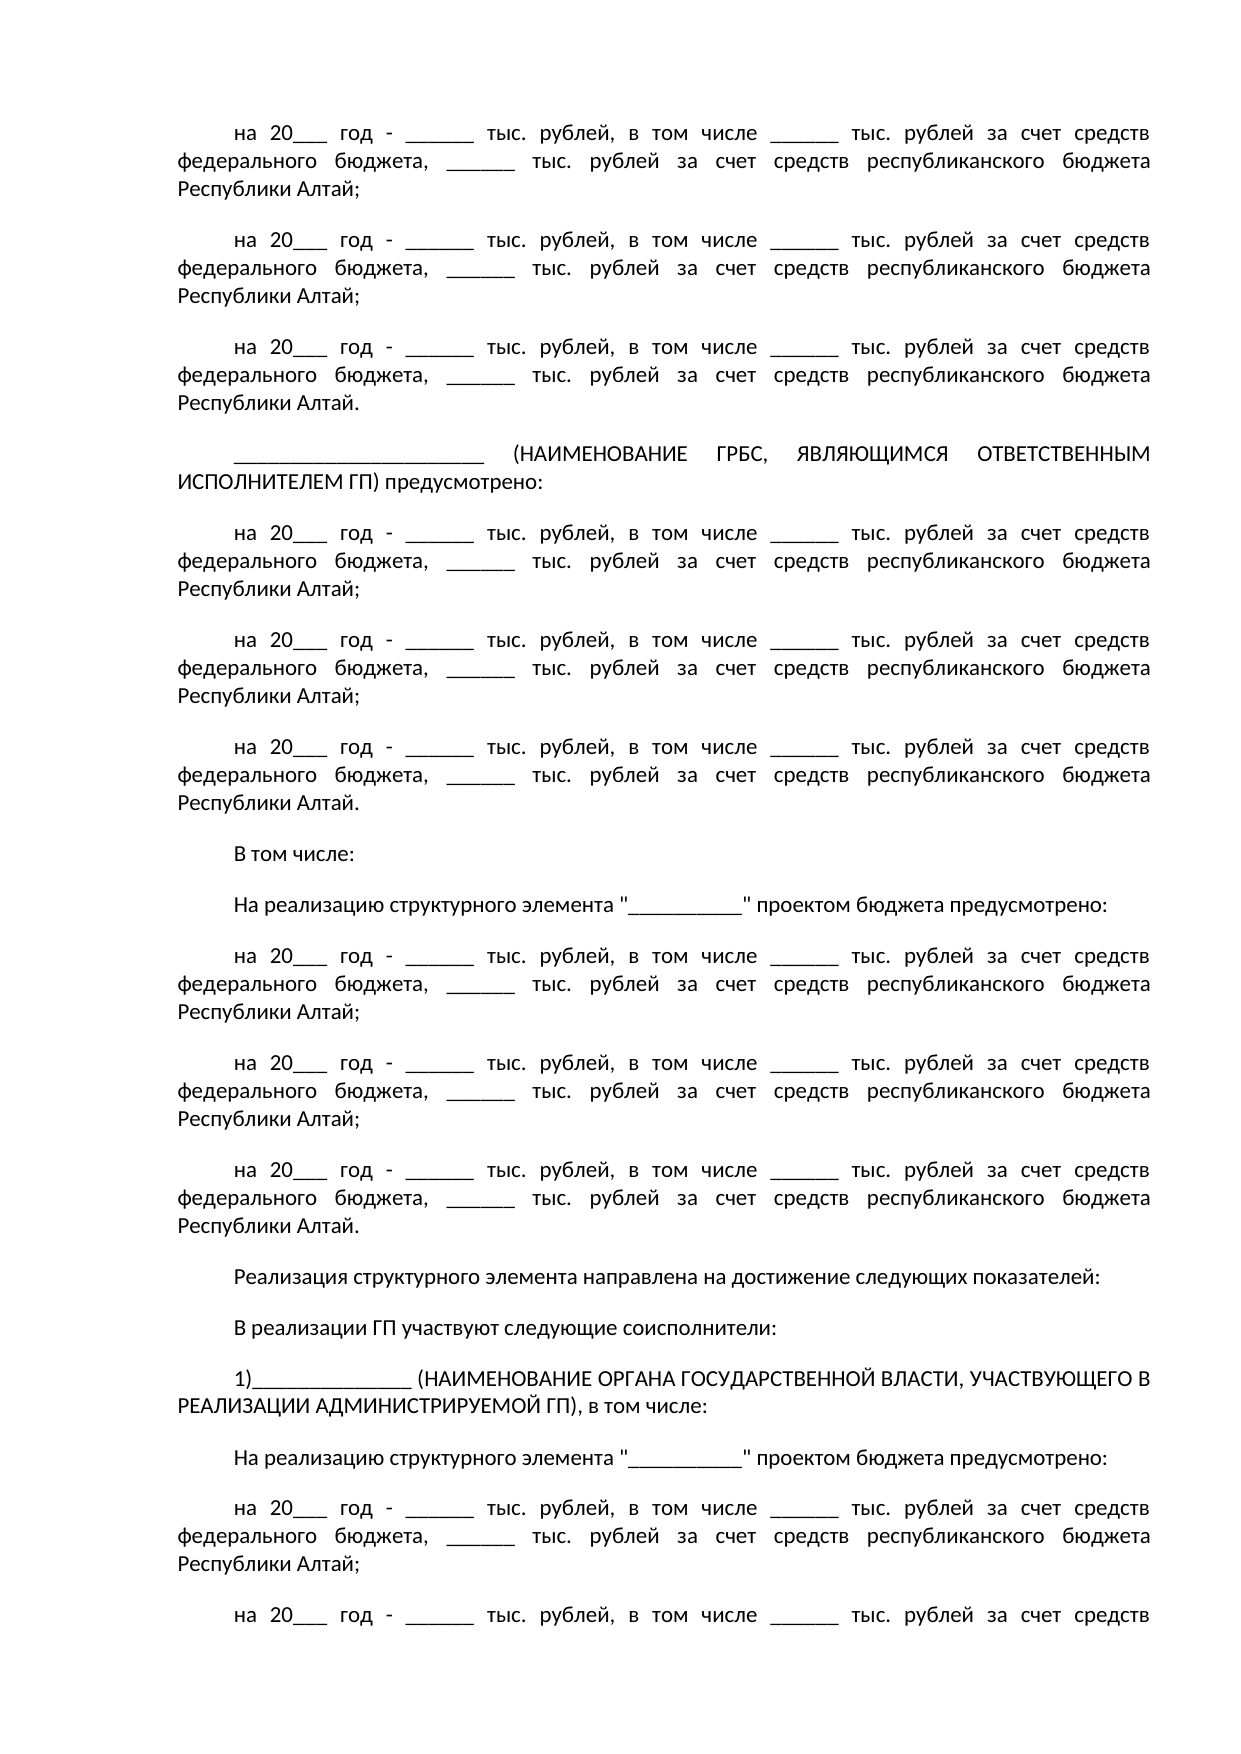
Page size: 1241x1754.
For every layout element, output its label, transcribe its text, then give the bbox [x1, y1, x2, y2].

text На реализацию структурного элемента "__________" проектом бюджета предусмотрено: [177, 1443, 1152, 1471]
text Реализация структурного элемента направлена на достижение следующих показателей: [177, 1262, 1152, 1290]
text На реализацию структурного элемента "__________" проектом бюджета предусмотрено: [177, 890, 1152, 918]
text В том числе: [177, 839, 1152, 867]
text ______________________ (НАИМЕНОВАНИЕ ГРБС, ЯВЛЯЮЩИМСЯ ОТВЕТСТВЕННЫМ ИСПОЛНИТЕЛЕМ ГП) предусмотрено: [177, 439, 1152, 495]
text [177, 1601, 1152, 1628]
text В реализации ГП участвуют следующие соисполнители: [177, 1313, 1152, 1341]
text 1)______________ (НАИМЕНОВАНИЕ ОРГАНА ГОСУДАРСТВЕННОЙ ВЛАСТИ, УЧАСТВУЮЩЕГО В РЕАЛИЗАЦИИ АДМИНИСТРИРУЕМОЙ ГП), в том числе: [177, 1364, 1152, 1420]
